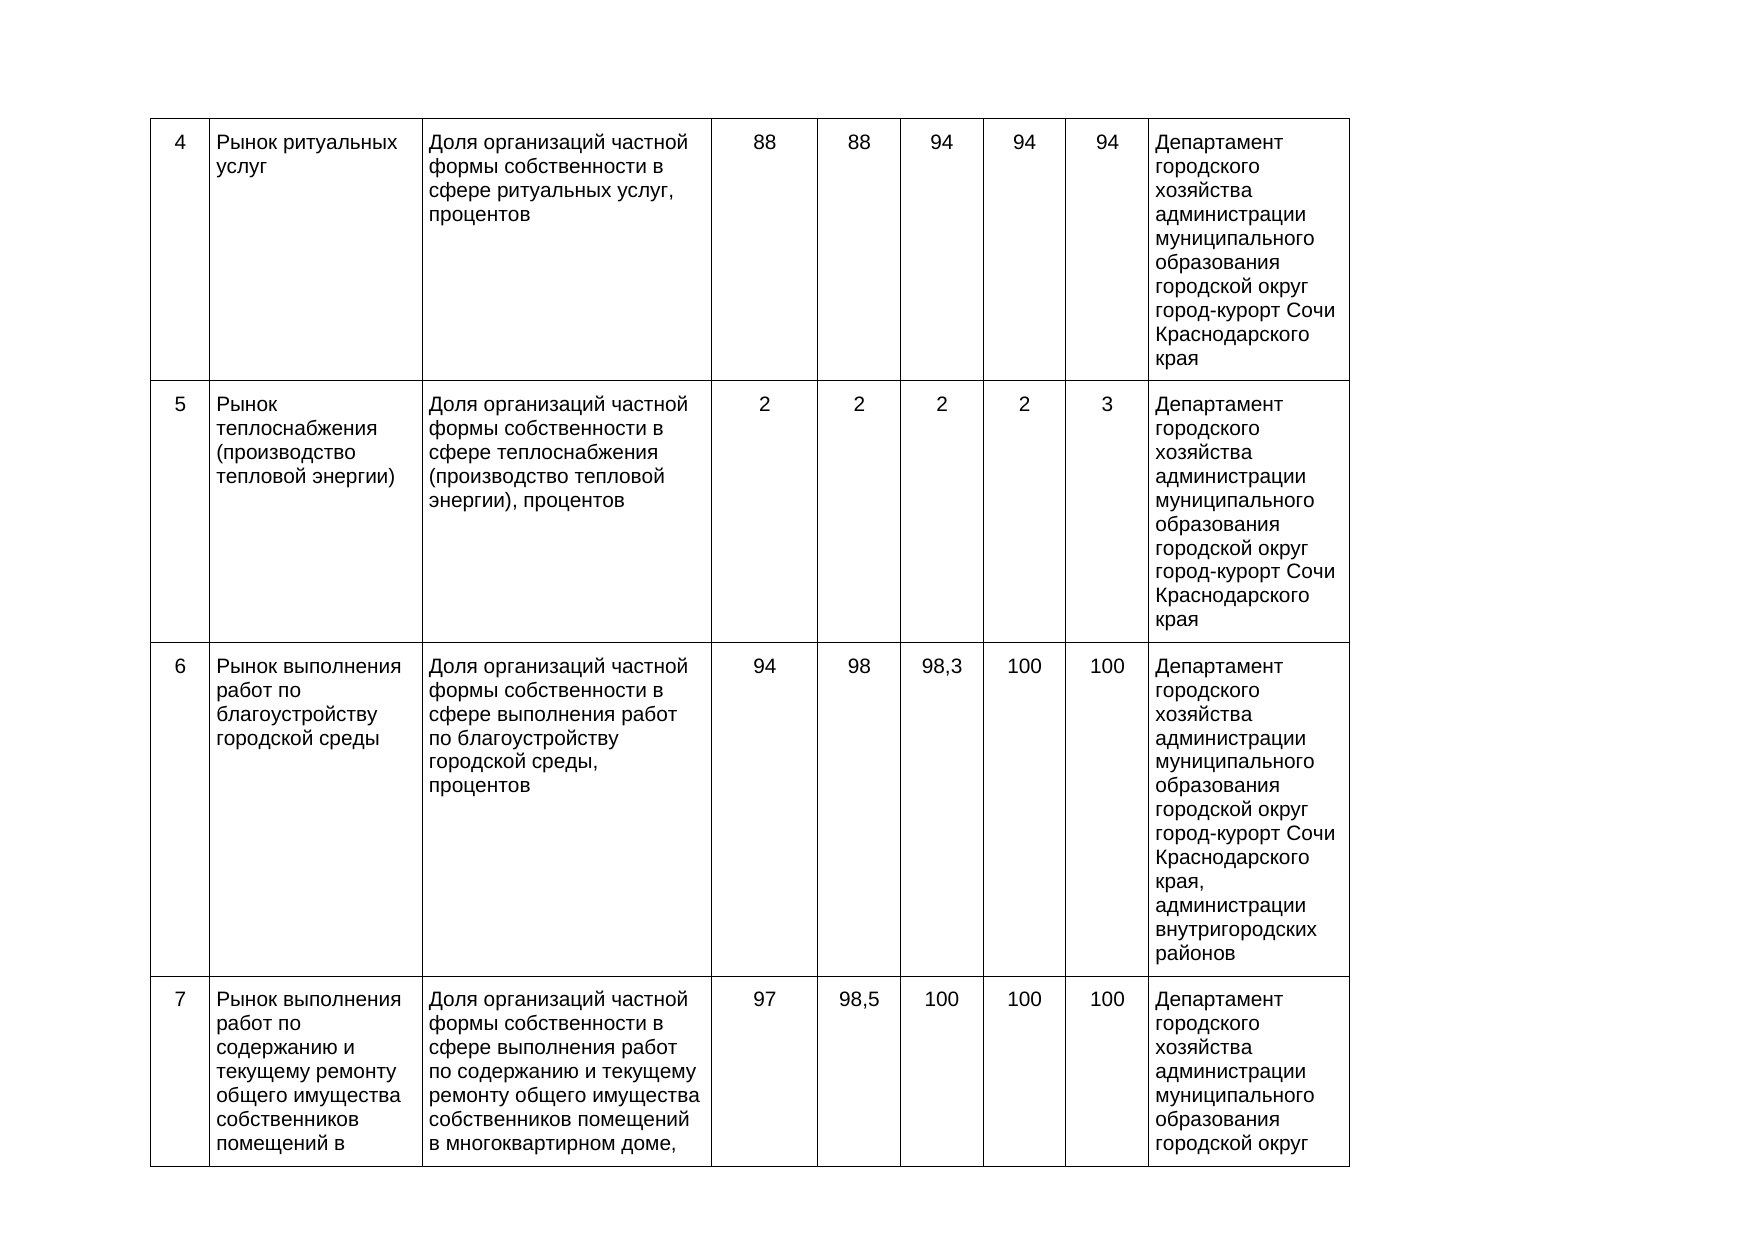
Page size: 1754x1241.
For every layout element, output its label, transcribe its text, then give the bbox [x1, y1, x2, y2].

table_cell 5 [151, 381, 209, 642]
table_cell 100 [1066, 643, 1148, 976]
table_cell Департамент городского хозяйства администрации муниципального образования городской округ город-курорт Сочи Краснодарского края [1149, 381, 1349, 642]
table_cell 4 [151, 119, 209, 380]
table_cell Рынок теплоснабжения (производство тепловой энергии) [210, 381, 422, 642]
table_cell 97 [712, 977, 817, 1166]
table_cell 94 [984, 119, 1065, 380]
table_cell 2 [901, 381, 983, 642]
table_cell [423, 977, 711, 1166]
table_cell 98 [818, 643, 900, 976]
table_cell Доля организаций частной формы собственности в сфере ритуальных услуг, процентов [423, 119, 711, 380]
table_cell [210, 977, 422, 1166]
table_cell Доля организаций частной формы собственности в сфере выполнения работ по благоустройству городской среды, процентов [423, 643, 711, 976]
table_cell 3 [1066, 381, 1148, 642]
table_cell Департамент городского хозяйства администрации муниципального образования городской округ город-курорт Сочи Краснодарского края [1149, 119, 1349, 380]
table_cell 2 [712, 381, 817, 642]
table_cell Рынок выполнения работ по благоустройству городской среды [210, 643, 422, 976]
table_cell 7 [151, 977, 209, 1166]
table_cell 2 [818, 381, 900, 642]
table_cell Рынок ритуальных услуг [210, 119, 422, 380]
table_cell 100 [901, 977, 983, 1166]
table_cell 98,5 [818, 977, 900, 1166]
table_cell 100 [984, 643, 1065, 976]
table_cell 94 [901, 119, 983, 380]
table_cell 94 [1066, 119, 1148, 380]
table_cell 100 [1066, 977, 1148, 1166]
table_cell Доля организаций частной формы собственности в сфере теплоснабжения (производство тепловой энергии), процентов [423, 381, 711, 642]
table_cell 98,3 [901, 643, 983, 976]
table_cell 100 [984, 977, 1065, 1166]
table_cell 6 [151, 643, 209, 976]
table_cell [1149, 977, 1349, 1166]
table_cell 88 [818, 119, 900, 380]
table_cell 94 [712, 643, 817, 976]
table_cell 2 [984, 381, 1065, 642]
table_cell Департамент городского хозяйства администрации муниципального образования городской округ город-курорт Сочи Краснодарского края, администрации внутригородских районов [1149, 643, 1349, 976]
table_cell 88 [712, 119, 817, 380]
